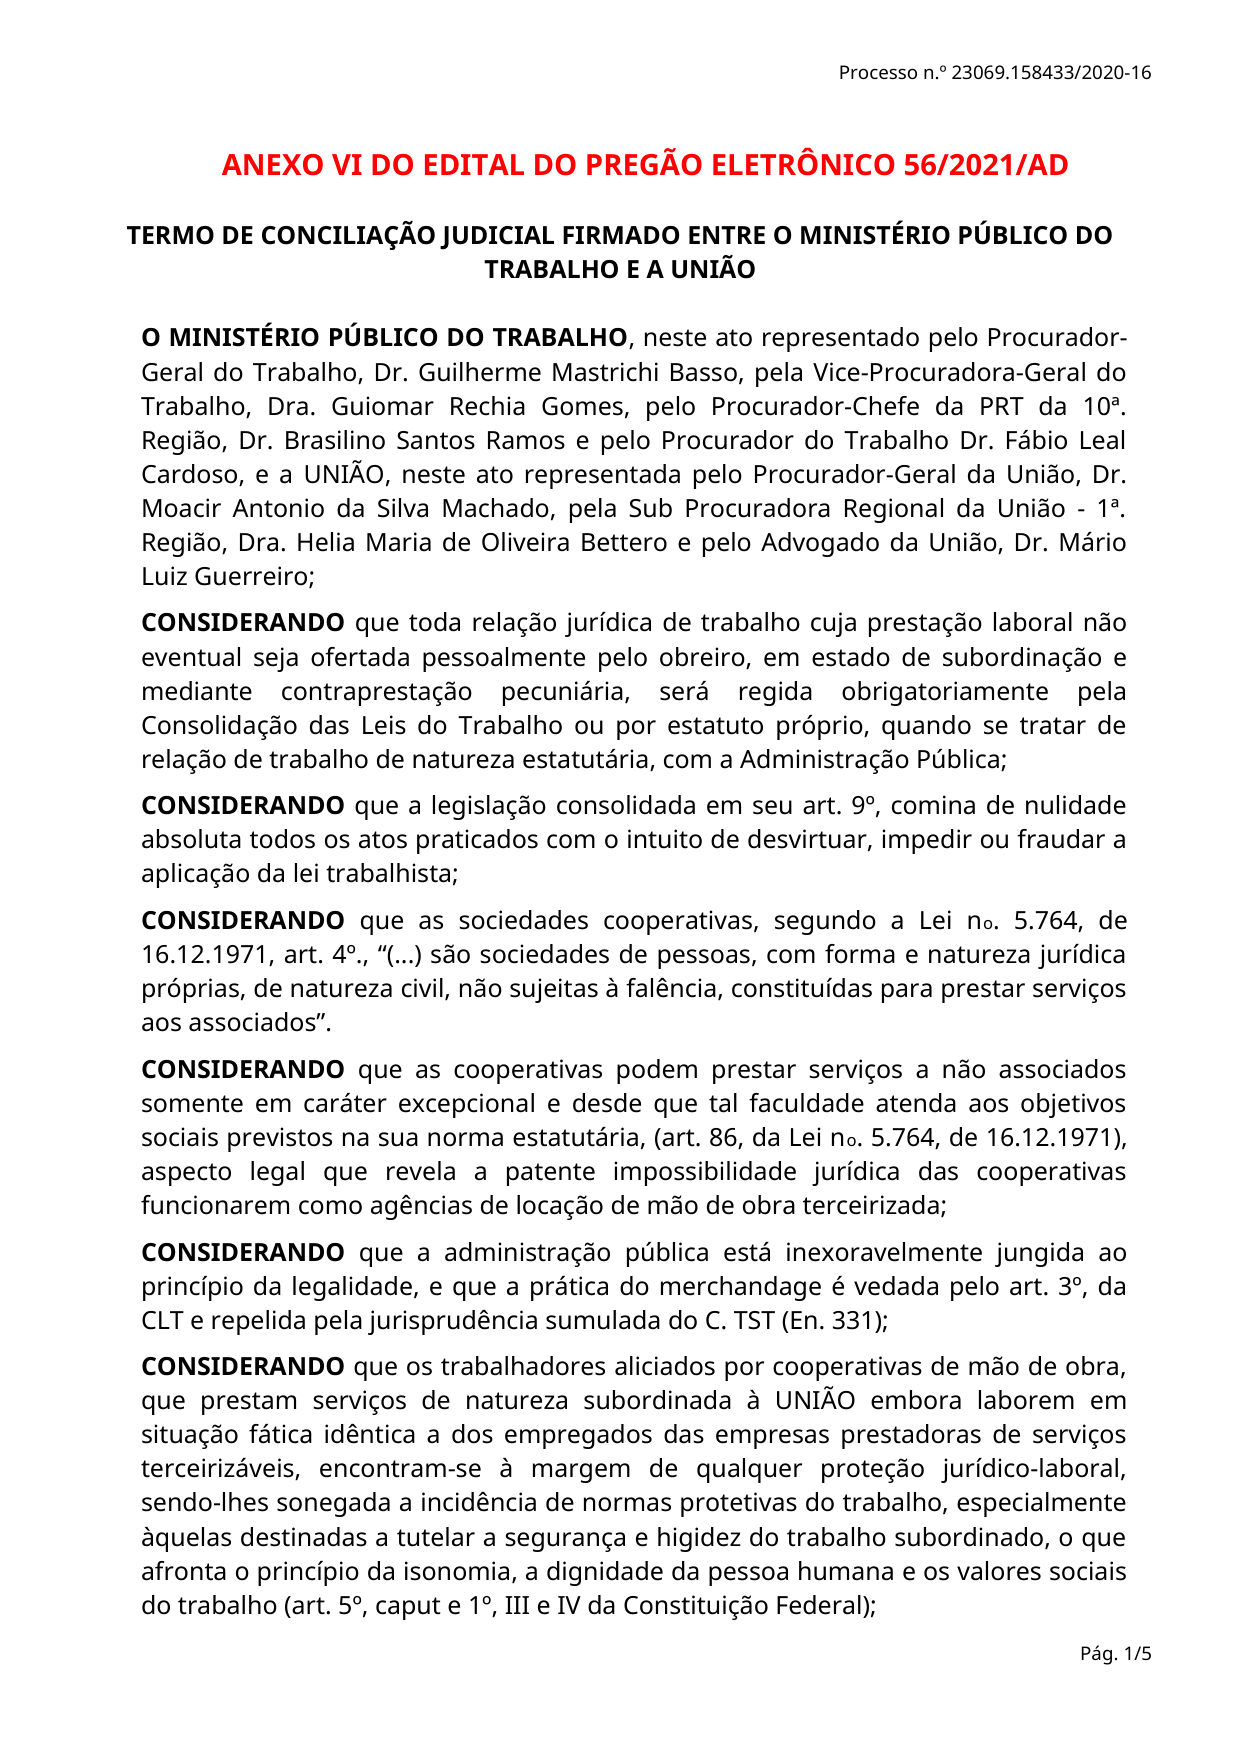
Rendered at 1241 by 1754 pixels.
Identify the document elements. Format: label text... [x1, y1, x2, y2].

text CONSIDERANDO que toda relação jurídica de trabalho cuja prestação laboral não eventual seja ofertada pessoalmente pelo obreiro, em estado de subordinação e mediante contraprestação pecuniária, será regida obrigatoriamente pela Consolidação das Leis do Trabalho ou por estatuto próprio, quando se tratar de relação de trabalho de natureza estatutária, com a Administração Pública; [141, 605, 1128, 775]
text CONSIDERANDO que a legislação consolidada em seu art. 9º, comina de nulidade absoluta todos os atos praticados com o intuito de desvirtuar, impedir ou fraudar a aplicação da lei trabalhista; [141, 788, 1128, 890]
text CONSIDERANDO que a administração pública está inexoravelmente jungida ao princípio da legalidade, e que a prática do merchandage é vedada pelo art. 3º, da CLT e repelida pela jurisprudência sumulada do C. TST (En. 331); [141, 1234, 1128, 1336]
text CONSIDERANDO que as cooperativas podem prestar serviços a não associados somente em caráter excepcional e desde que tal faculdade atenda aos objetivos sociais previstos na sua norma estatutária, (art. 86, da Lei no. 5.764, de 16.12.1971), aspecto legal que revela a patente impossibilidade jurídica das cooperativas funcionarem como agências de locação de mão de obra terceirizada; [141, 1051, 1128, 1222]
text CONSIDERANDO que os trabalhadores aliciados por cooperativas de mão de obra, que prestam serviços de natureza subordinada à UNIÃO embora laborem em situação fática idêntica a dos empregados das empresas prestadoras de serviços terceirizáveis, encontram-se à margem de qualquer proteção jurídico-laboral, sendo-lhes sonegada a incidência de normas protetivas do trabalho, especialmente àquelas destinadas a tutelar a segurança e higidez do trabalho subordinado, o que afronta o princípio da isonomia, a dignidade da pessoa humana e os valores sociais do trabalho (art. 5º, caput e 1º, III e IV da Constituição Federal); [141, 1349, 1128, 1621]
list ANEXO VI DO EDITAL DO PREGÃO ELETRÔNICO 56/2021/AD [222, 144, 1152, 184]
text CONSIDERANDO que as sociedades cooperativas, segundo a Lei no. 5.764, de 16.12.1971, art. 4º., “(...) são sociedades de pessoas, com forma e natureza jurídica próprias, de natureza civil, não sujeitas à falência, constituídas para prestar serviços aos associados”. [141, 903, 1128, 1039]
text O MINISTÉRIO PÚBLICO DO TRABALHO, neste ato representado pelo Procurador-Geral do Trabalho, Dr. Guilherme Mastrichi Basso, pela Vice-Procuradora-Geral do Trabalho, Dra. Guiomar Rechia Gomes, pelo Procurador-Chefe da PRT da 10ª. Região, Dr. Brasilino Santos Ramos e pelo Procurador do Trabalho Dr. Fábio Leal Cardoso, e a UNIÃO, neste ato representada pelo Procurador-Geral da União, Dr. Moacir Antonio da Silva Machado, pela Sub Procuradora Regional da União - 1ª. Região, Dra. Helia Maria de Oliveira Bettero e pelo Advogado da União, Dr. Mário Luiz Guerreiro; [141, 320, 1128, 593]
text TERMO DE CONCILIAÇÃO JUDICIAL FIRMADO ENTRE O MINISTÉRIO PÚBLICO DO TRABALHO E A UNIÃO [89, 218, 1152, 286]
